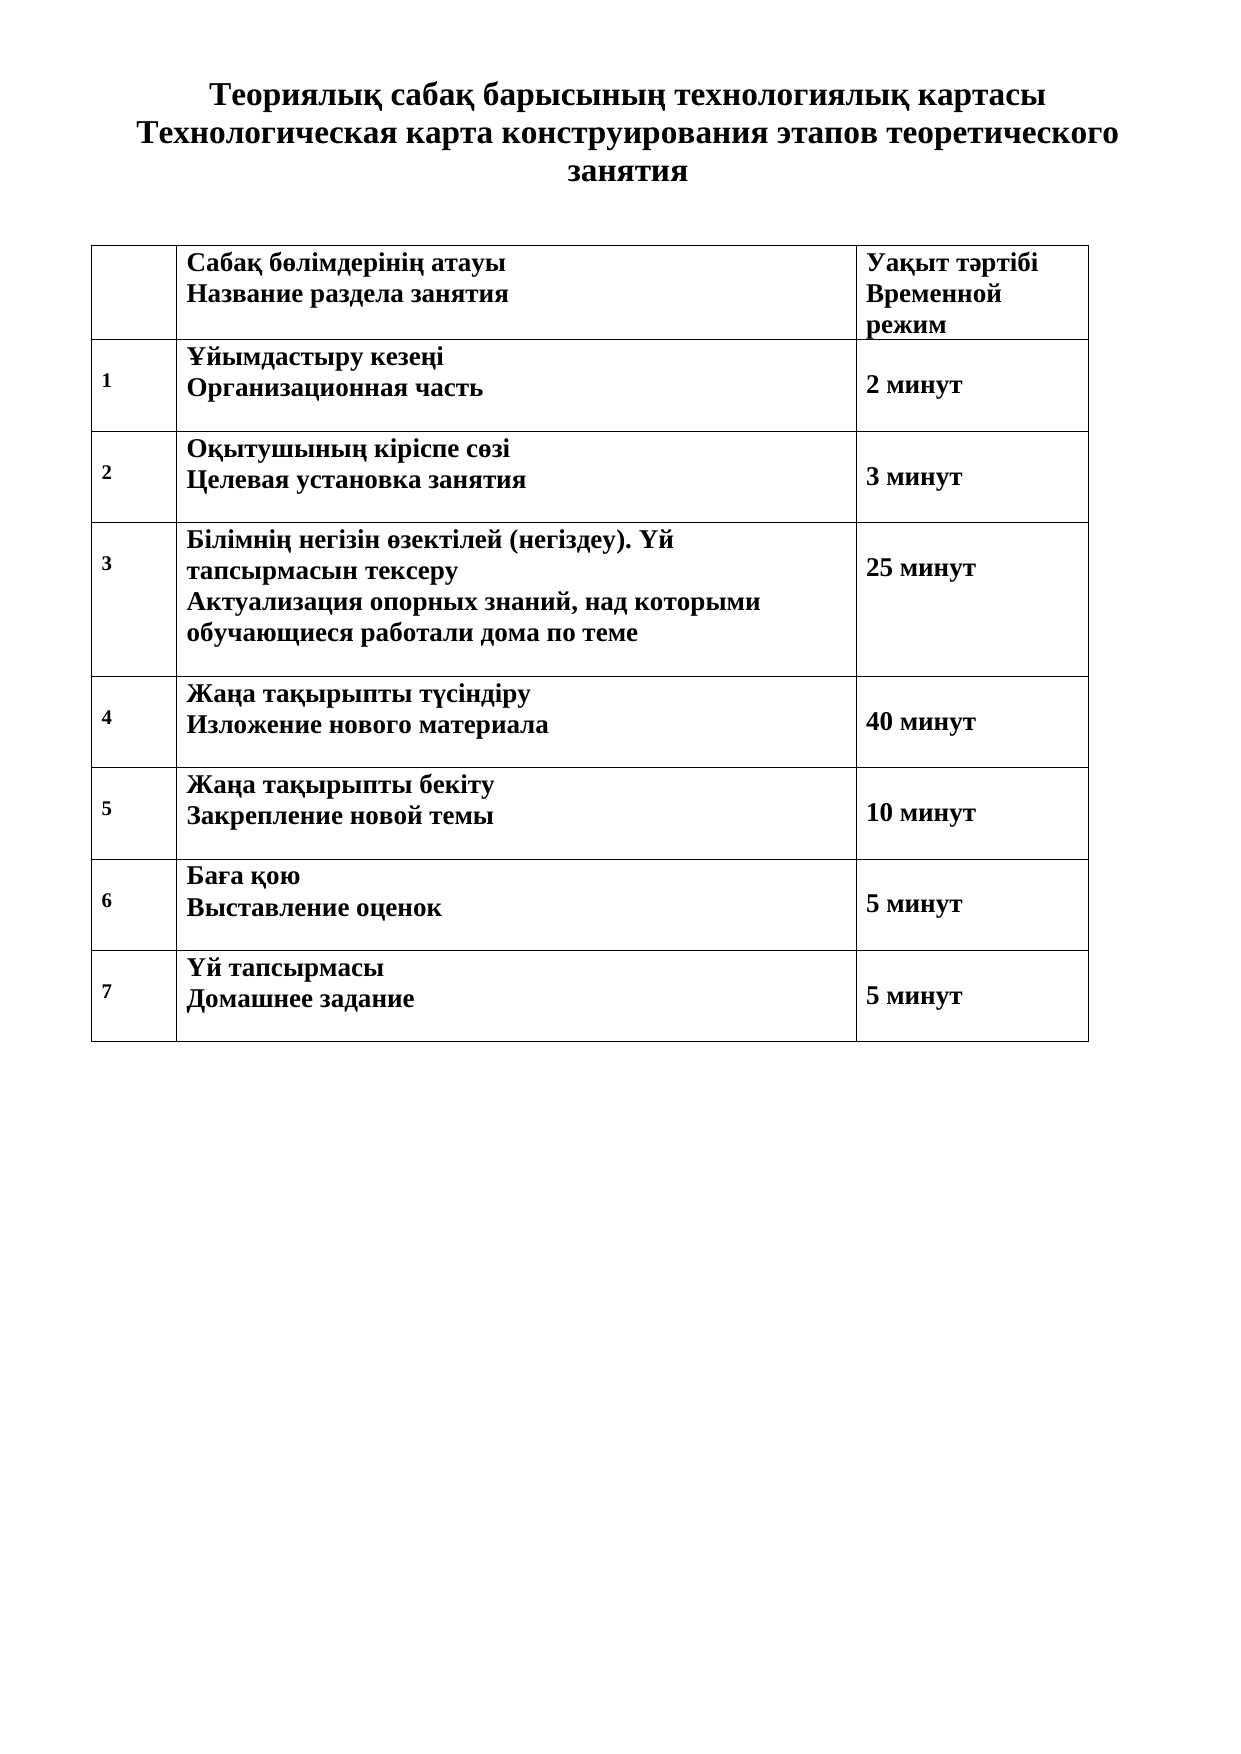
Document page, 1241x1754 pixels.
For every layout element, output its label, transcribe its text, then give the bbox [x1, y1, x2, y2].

table_cell 3 минут [857, 432, 1088, 522]
text Теориялық сабақ барысының технологиялық картасы [103, 74, 1152, 112]
table_cell Білімнің негізін өзектілей (негіздеу). Үй тапсырмасын тексеру Актуализация опорных знаний, над которыми обучающиеся работали дома по теме [177, 523, 856, 676]
table_cell 3 [92, 523, 176, 676]
table_cell 5 [92, 768, 176, 858]
table_cell Ұйымдастыру кезеңі Организационная часть [177, 340, 856, 431]
table_cell Жаңа тақырыпты бекіту Закрепление новой темы [177, 768, 856, 858]
table_cell 2 минут [857, 340, 1088, 431]
table_cell 4 [92, 677, 176, 767]
table_header Уақыт тәртібі Временной режим [857, 246, 1088, 339]
table_cell 1 [92, 340, 176, 431]
table_cell 5 минут [857, 860, 1088, 950]
table_cell Баға қою Выставление оценок [177, 860, 856, 950]
table_cell 6 [92, 860, 176, 950]
table_cell 2 [92, 432, 176, 522]
table_cell Үй тапсырмасы Домашнее задание [177, 951, 856, 1041]
text Технологическая карта конструирования этапов теоретического занятия [103, 112, 1152, 189]
table_cell Оқытушының кіріспе сөзі Целевая установка занятия [177, 432, 856, 522]
table_cell 25 минут [857, 523, 1088, 676]
table_cell Жаңа тақырыпты түсіндіру Изложение нового материала [177, 677, 856, 767]
table_header Сабақ бөлімдерінің атауы Название раздела занятия [177, 246, 856, 339]
table_cell 40 минут [857, 677, 1088, 767]
table_cell 7 [92, 951, 176, 1041]
table_cell 10 минут [857, 768, 1088, 858]
table_header [92, 246, 176, 339]
table_cell 5 минут [857, 951, 1088, 1041]
